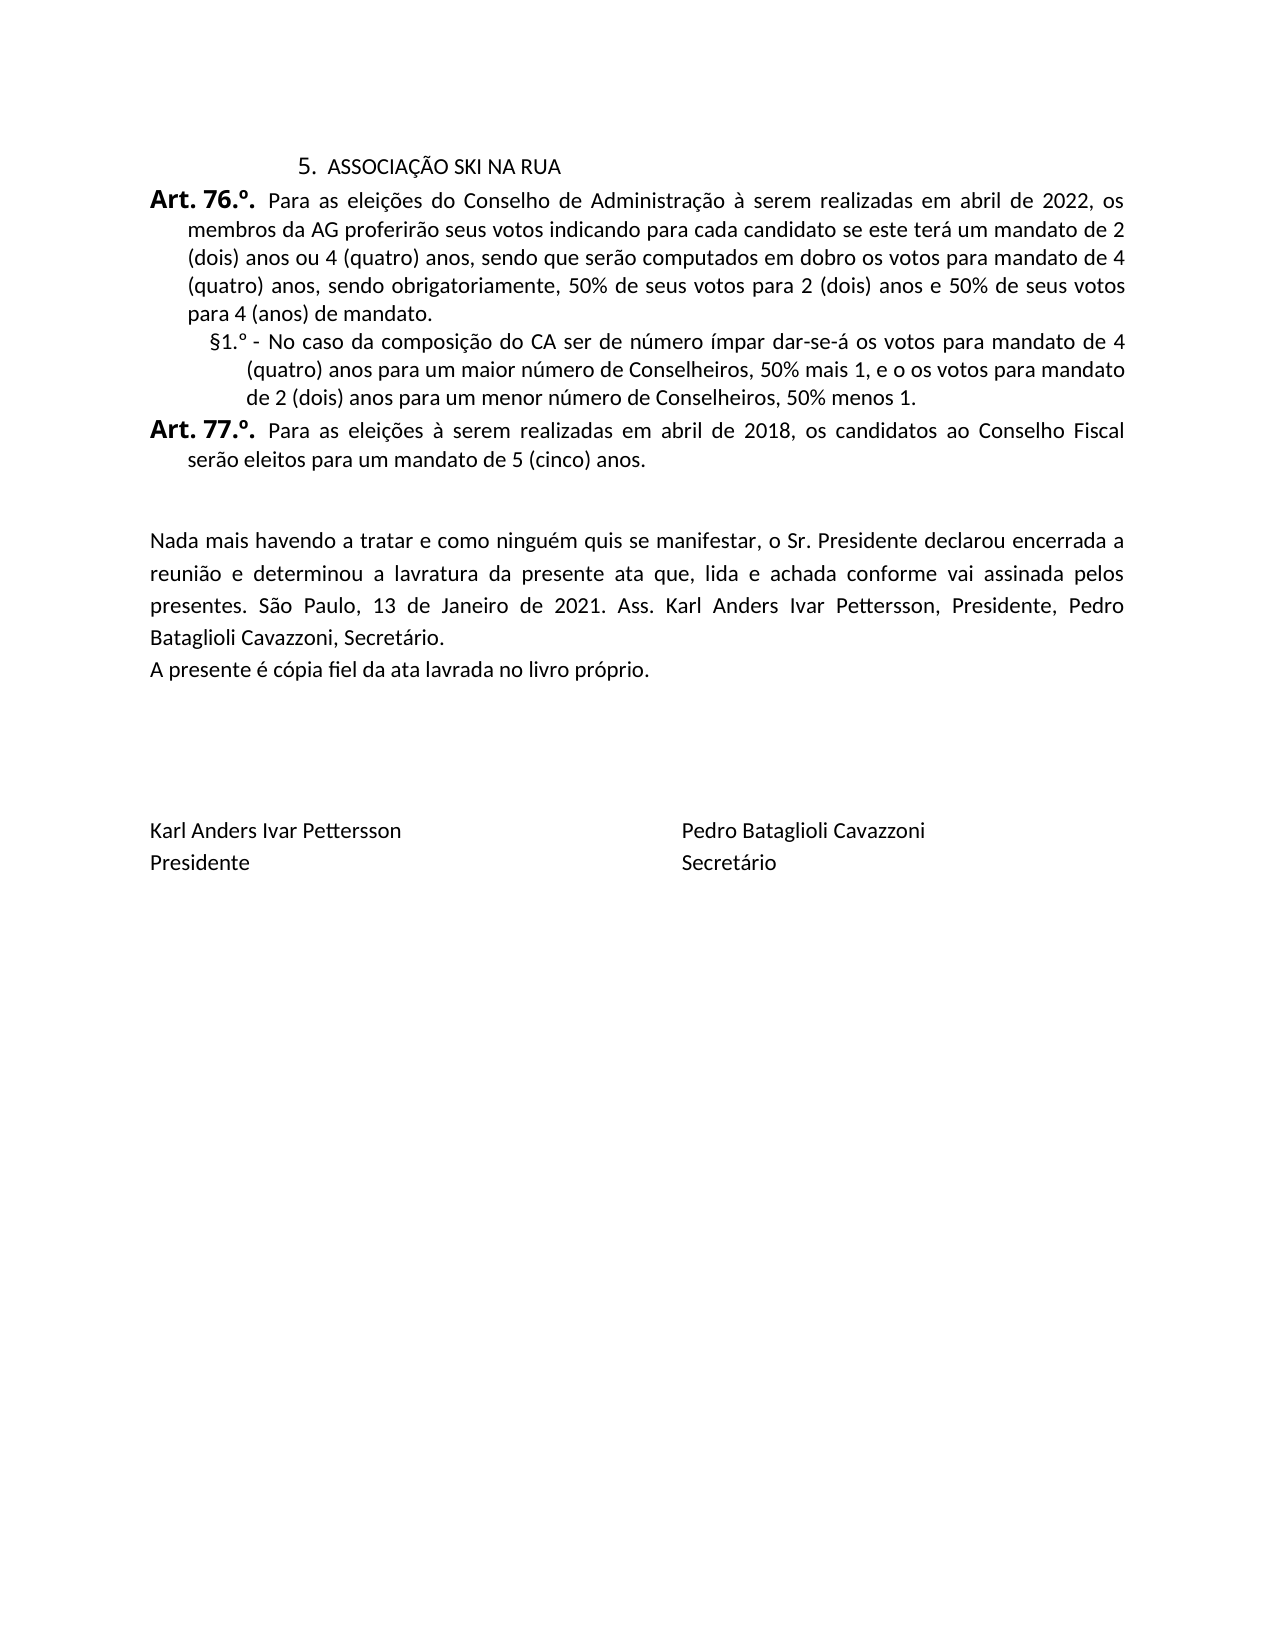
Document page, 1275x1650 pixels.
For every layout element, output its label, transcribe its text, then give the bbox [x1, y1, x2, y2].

text Karl Anders Ivar Pettersson Pedro Bataglioli Cavazzoni [150, 816, 1125, 844]
text Nada mais havendo a tratar e como ninguém quis se manifestar, o Sr. Presidente declarou encerrada a reunião e determinou a lavratura da presente ata que, lida e achada conforme vai assinada pelos presentes. São Paulo, 13 de Janeiro de 2021. Ass. Karl Anders Ivar Pettersson, Presidente, Pedro Bataglioli Cavazzoni, Secretário. [150, 527, 1125, 651]
list Para as eleições do Conselho de Administração à serem realizadas em abril de 2022, os membros da AG proferirão seus votos indicando para cada candidato se este terá um mandato de 2 (dois) anos ou 4 (quatro) anos, sendo que serão computados em dobro os votos para mandato de 4 (quatro) anos, sendo obrigatoriamente, 50% de seus votos para 2 (dois) anos e 50% de seus votos para 4 (anos) de mandato. [150, 181, 1125, 327]
list ASSOCIAÇÃO SKI NA RUA [298, 150, 1125, 181]
list Para as eleições à serem realizadas em abril de 2018, os candidatos ao Conselho Fiscal serão eleitos para um mandato de 5 (cinco) anos. [150, 411, 1125, 473]
list No caso da composição do CA ser de número ímpar dar-se-á os votos para mandato de 4 (quatro) anos para um maior número de Conselheiros, 50% mais 1, e o os votos para mandato de 2 (dois) anos para um menor número de Conselheiros, 50% menos 1. [209, 327, 1125, 411]
text A presente é cópia fiel da ata lavrada no livro próprio. [150, 655, 1125, 683]
text Presidente Secretário [150, 848, 1125, 876]
